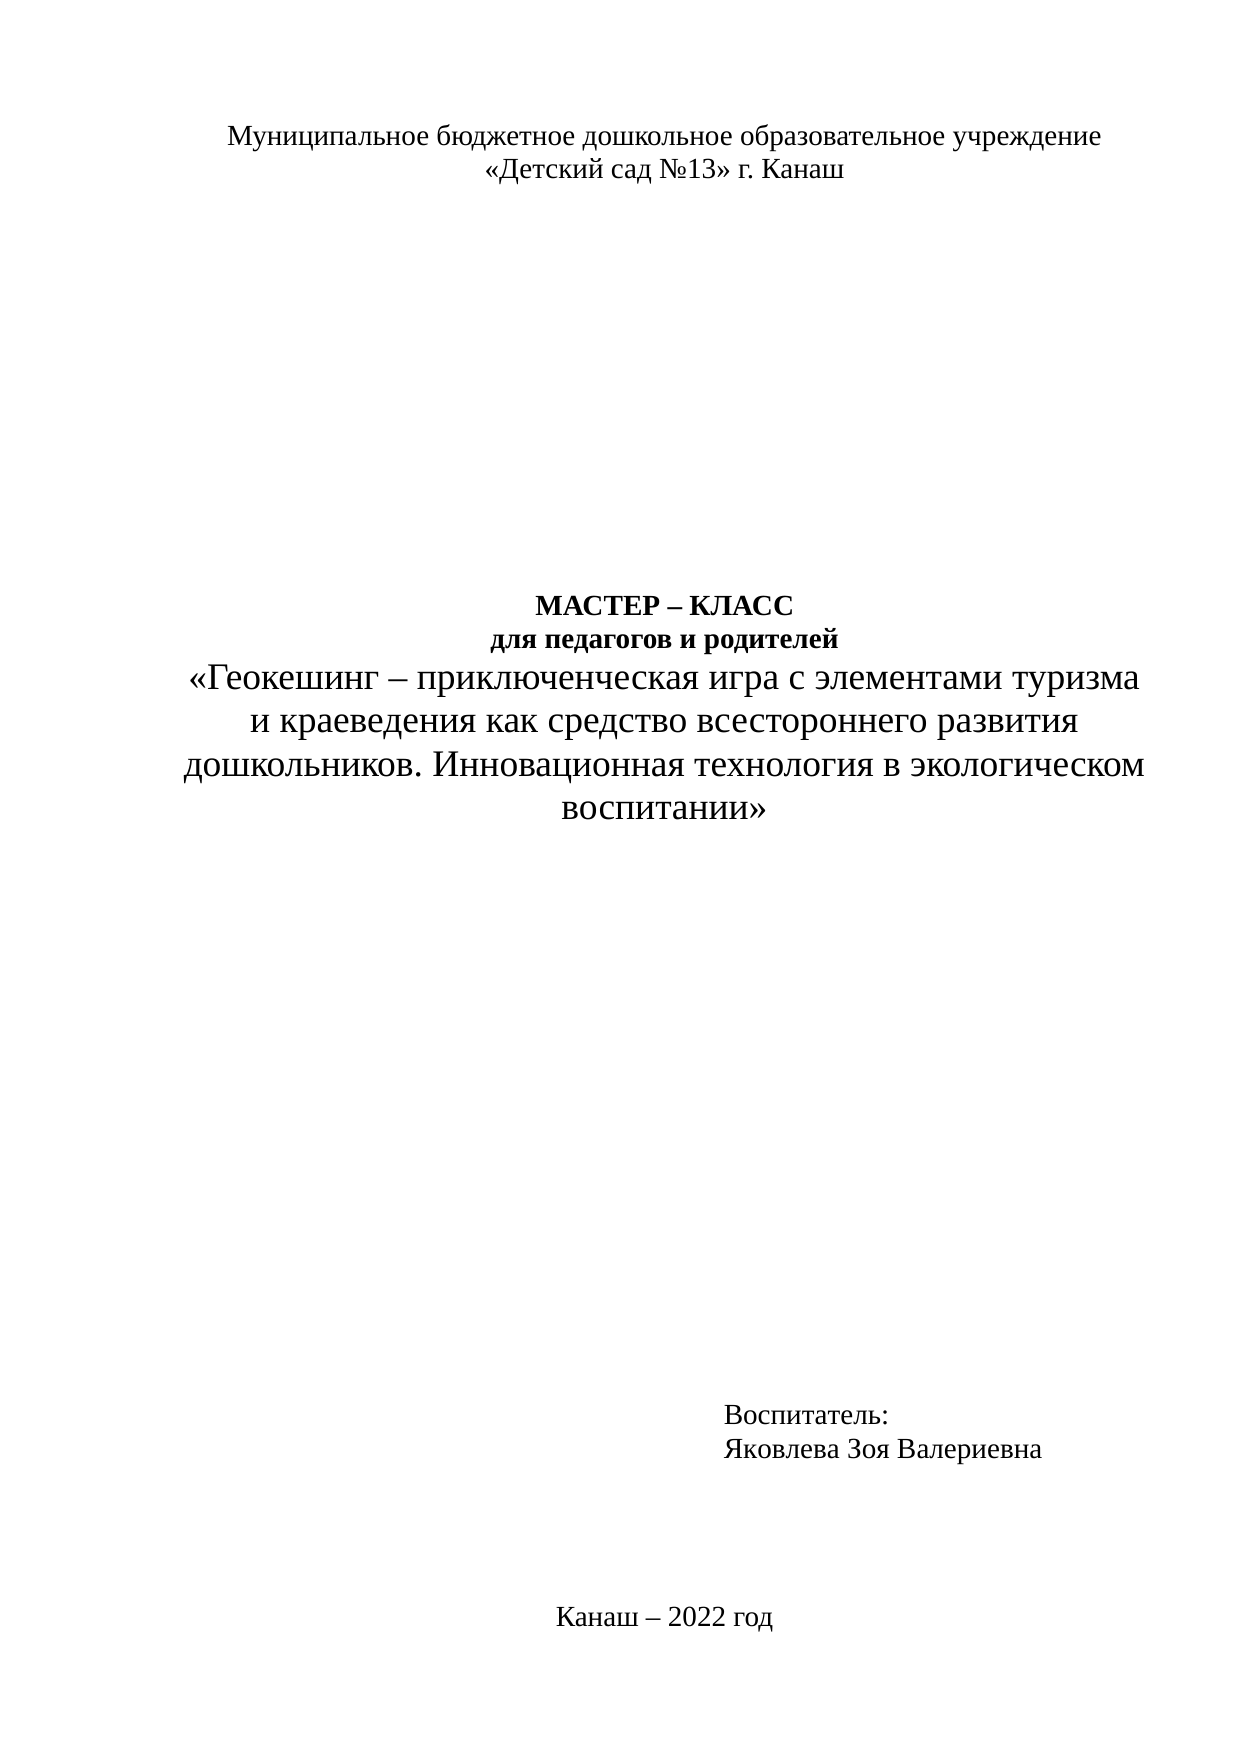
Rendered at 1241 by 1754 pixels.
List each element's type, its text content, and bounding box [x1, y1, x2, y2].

text «Геокешинг – приключенческая игра с элементами туризма и краеведения как средство всестороннего развития дошкольников. Инновационная технология в экологическом воспитании» [177, 655, 1152, 827]
text Яковлева Зоя Валериевна [723, 1431, 1137, 1464]
text для педагогов и родителей [177, 621, 1152, 655]
text «Детский сад №13» г. Канаш [177, 152, 1152, 185]
text МАСТЕР – КЛАСС [177, 588, 1152, 621]
text Канаш – 2022 год [177, 1599, 1152, 1632]
text Воспитатель: [723, 1397, 1137, 1431]
text Муниципальное бюджетное дошкольное образовательное учреждение [177, 118, 1152, 152]
